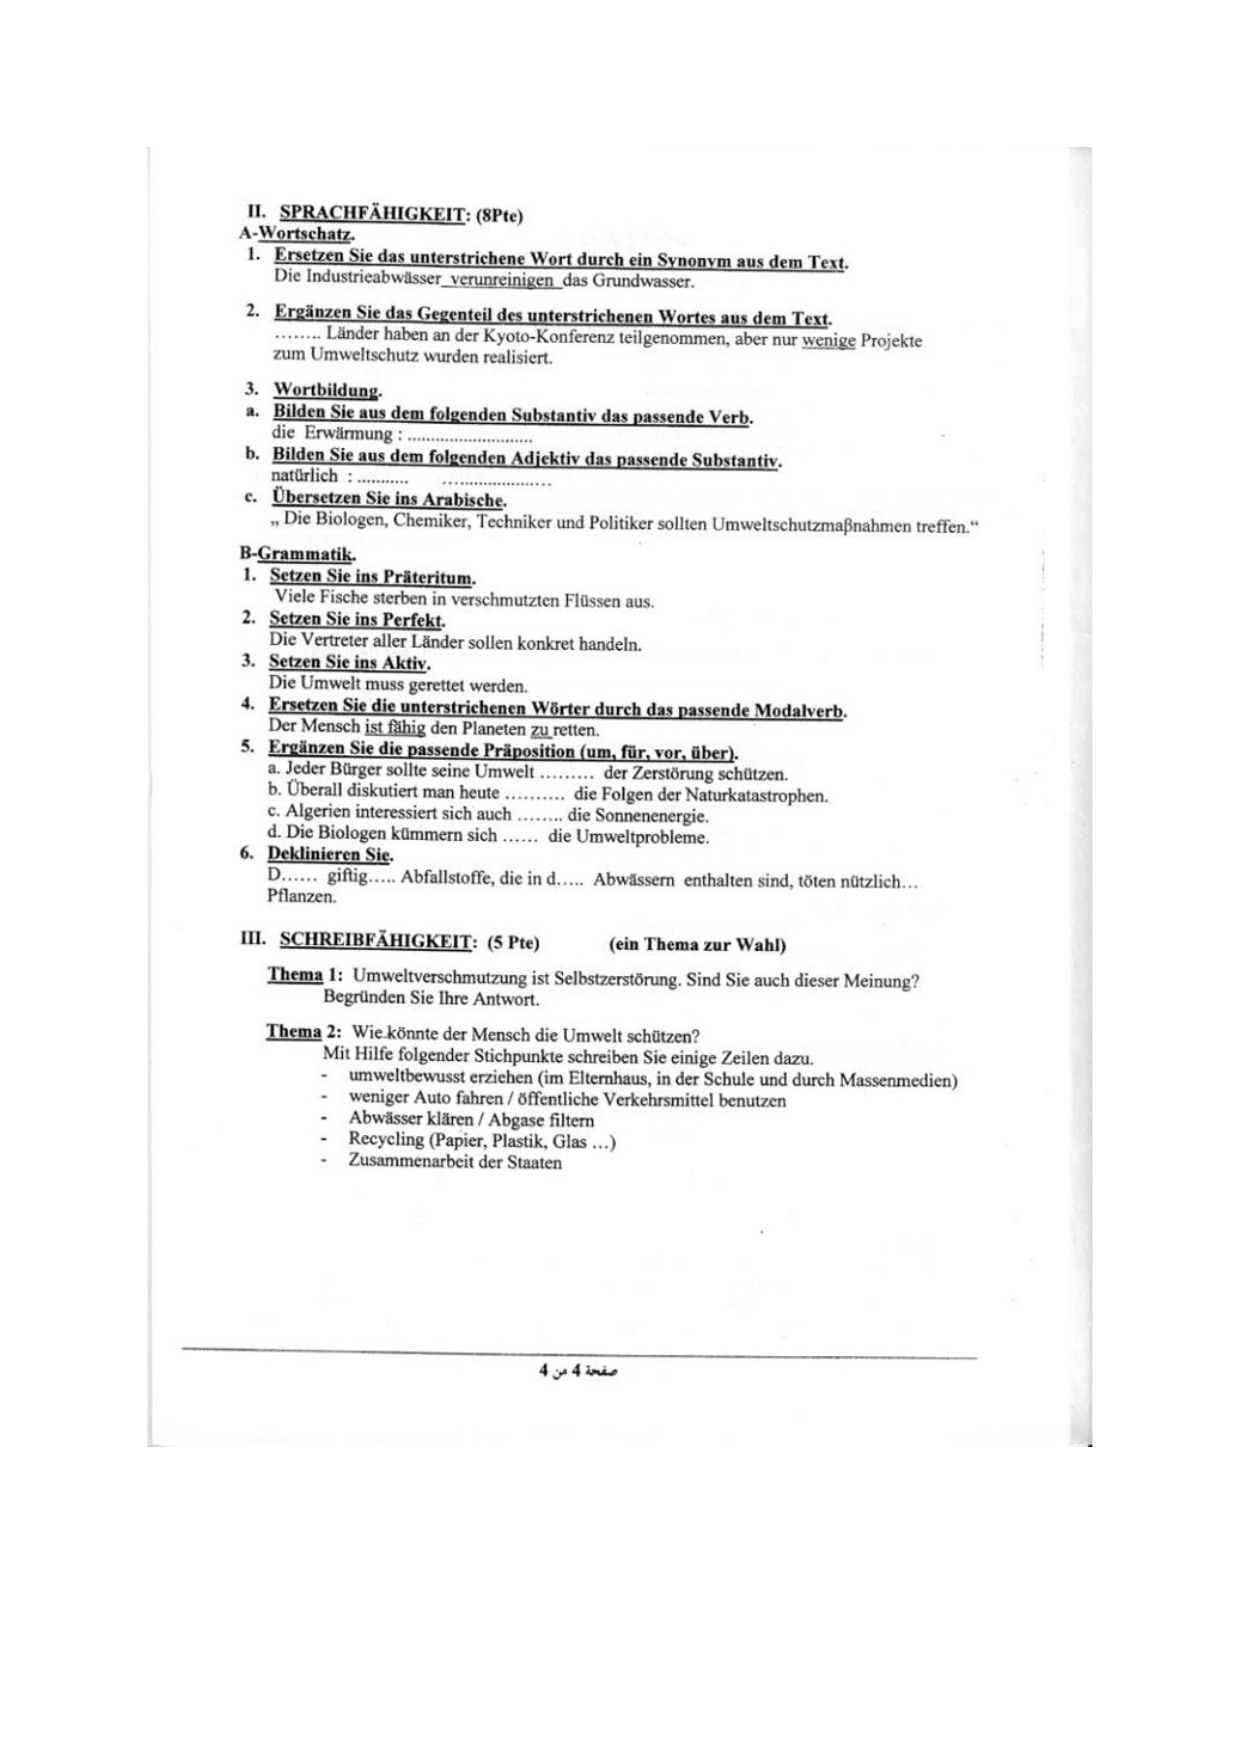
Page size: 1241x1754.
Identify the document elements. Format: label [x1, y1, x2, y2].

picture [147, 147, 1093, 1447]
